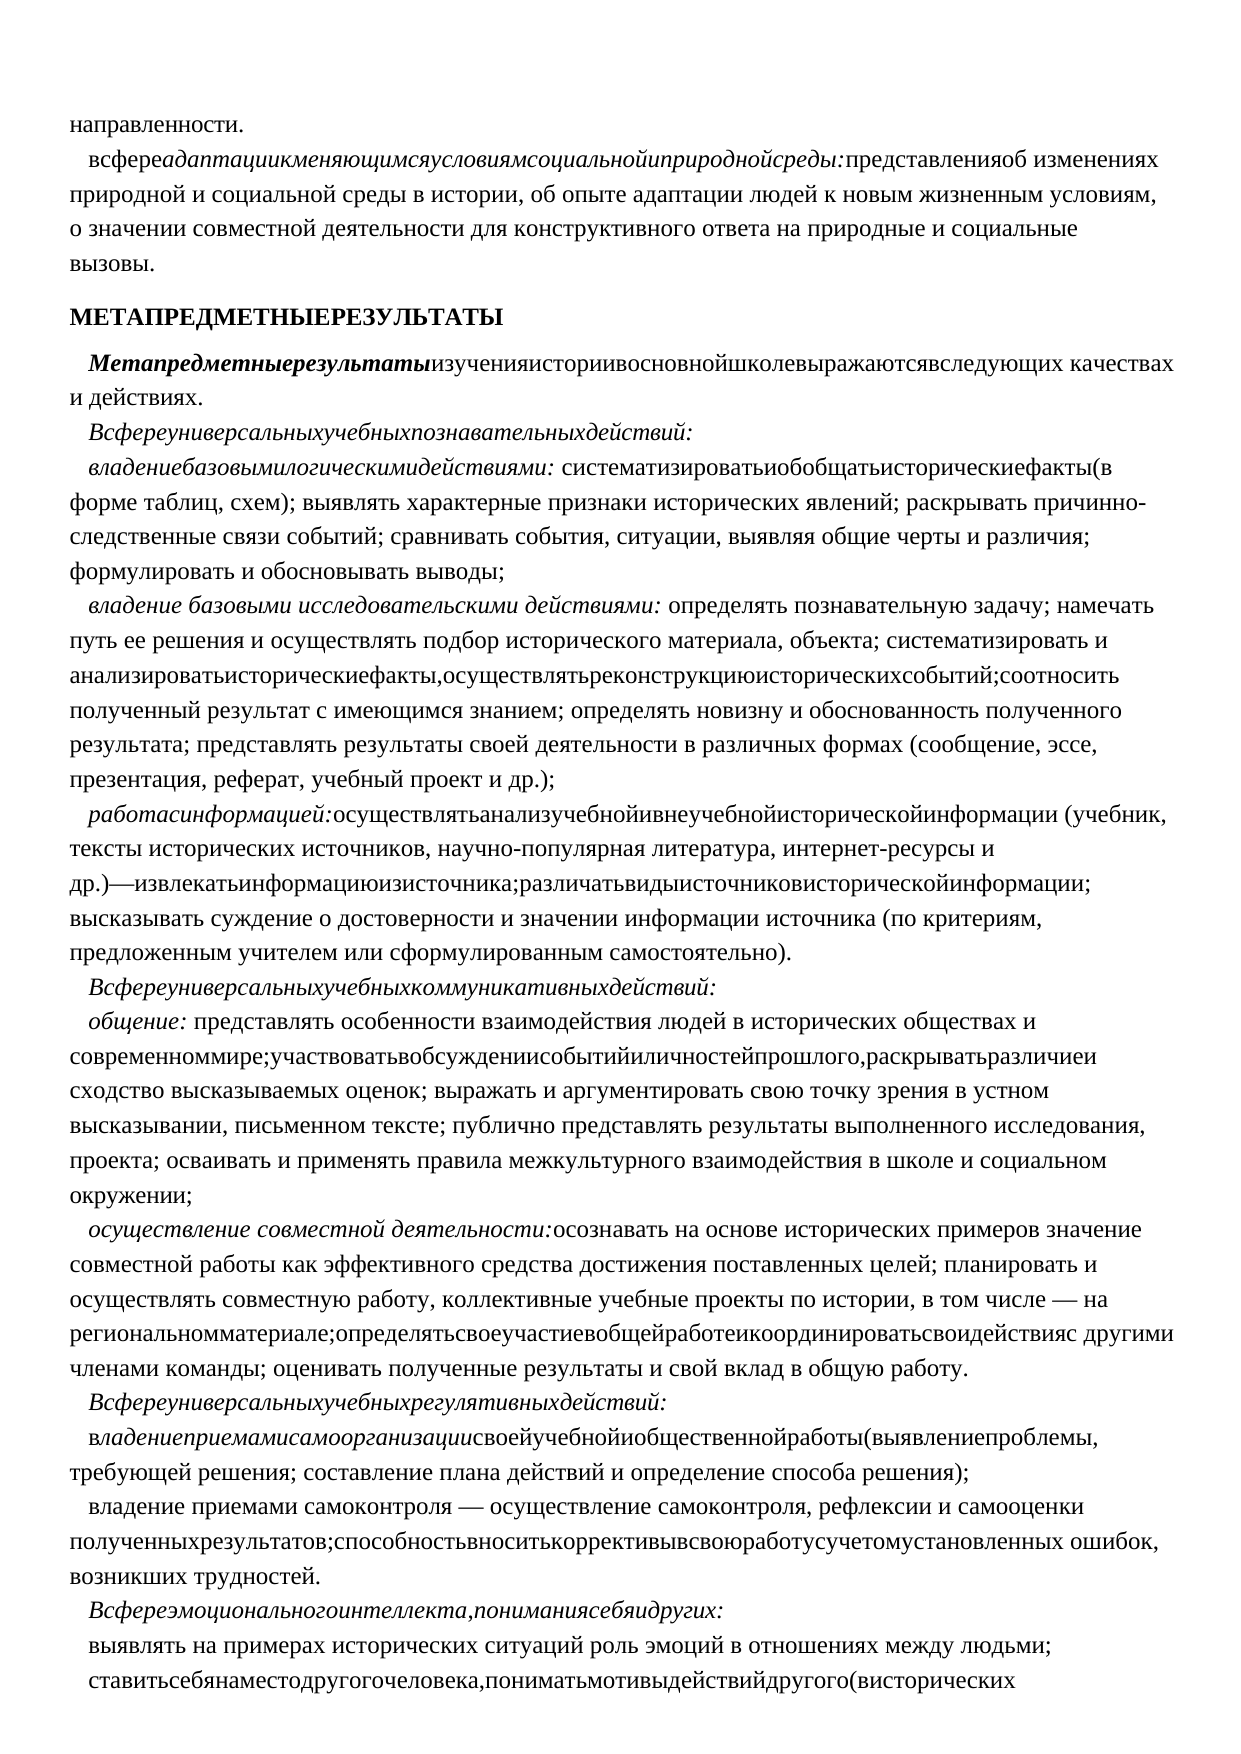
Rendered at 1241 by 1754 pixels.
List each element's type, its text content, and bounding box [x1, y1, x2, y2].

text Всфереуниверсальныхучебныхпознавательныхдействий: [88, 417, 1182, 446]
text общение: представлять особенности взаимодействия людей в исторических обществах и современноммире;участвоватьвобсуждениисобытийиличностейпрошлого,раскрыватьразличиеи сходство высказываемых оценок; выражать и аргументировать свою точку зрения в устном высказывании, письменном тексте; публично представлять результаты выполненного исследования, проекта; осваивать и применять правила межкультурного взаимодействия в школе и социальном окружении; [69, 1006, 1166, 1208]
text др.)—извлекатьинформациюизисточника;различатьвидыисточниковисторическойинформации; высказывать суждение о достоверности и значении информации источника (по критериям, предложенным учителем или сформулированным самостоятельно). [69, 868, 1182, 966]
text выявлять на примерах исторических ситуаций роль эмоций в отношениях между людьми; ставитьсебянаместодругогочеловека,пониматьмотивыдействийдругого(висторических [88, 1630, 1132, 1694]
text Всфереэмоциональногоинтеллекта,пониманиясебяидругих: [88, 1596, 1182, 1624]
text работасинформацией:осуществлятьанализучебнойивнеучебнойисторическойинформации (учебник, тексты исторических источников, научно-популярная литература, интернет-ресурсы и [69, 799, 1182, 862]
text всфереадаптациикменяющимсяусловиямсоциальнойиприроднойсреды:представленияоб изменениях природной и социальной среды в истории, об опыте адаптации людей к новым жизненным условиям, о значении совместной деятельности для конструктивного ответа на природные и социальные вызовы. [69, 144, 1160, 277]
text Метапредметныерезультатыизученияисториивосновнойшколевыражаютсявследующих качествах и действиях. [69, 348, 1182, 411]
text владениеприемамисамоорганизациисвоейучебнойиобщественнойработы(выявлениепроблемы, требующей решения; составление плана действий и определение способа решения); [69, 1422, 1182, 1486]
text направленности. [69, 109, 1182, 138]
text владение базовыми исследовательскими действиями: определять познавательную задачу; намечать путь ее решения и осуществлять подбор исторического материала, объекта; систематизировать и анализироватьисторическиефакты,осуществлятьреконструкциюисторическихсобытий;соотносить полученный результат с имеющимся знанием; определять новизну и обоснованность полученного результата; представлять результаты своей деятельности в различных формах (сообщение, эссе, презентация, реферат, учебный проект и др.); [69, 591, 1182, 793]
text владениебазовымилогическимидействиями: систематизироватьиобобщатьисторическиефакты(в форме таблиц, схем); выявлять характерные признаки исторических явлений; раскрывать причинно- следственные связи событий; сравнивать события, ситуации, выявляя общие черты и различия; формулировать и обосновывать выводы; [69, 452, 1182, 585]
text владение приемами самоконтроля — осуществление самоконтроля, рефлексии и самооценки полученныхрезультатов;способностьвноситькоррективывсвоюработусучетомустановленных ошибок, возникших трудностей. [69, 1491, 1182, 1589]
text осуществление совместной деятельности:осознавать на основе исторических примеров значение совместной работы как эффективного средства достижения поставленных целей; планировать и осуществлять совместную работу, коллективные учебные проекты по истории, в том числе — на региональномматериале;определятьсвоеучастиевобщейработеикоординироватьсвоидействияс другими членами команды; оценивать полученные результаты и свой вклад в общую работу. [69, 1214, 1182, 1382]
text МЕТАПРЕДМЕТНЫЕРЕЗУЛЬТАТЫ [69, 302, 1182, 331]
text Всфереуниверсальныхучебныхкоммуникативныхдействий: [88, 972, 1182, 1001]
text Всфереуниверсальныхучебныхрегулятивныхдействий: [88, 1388, 1182, 1416]
